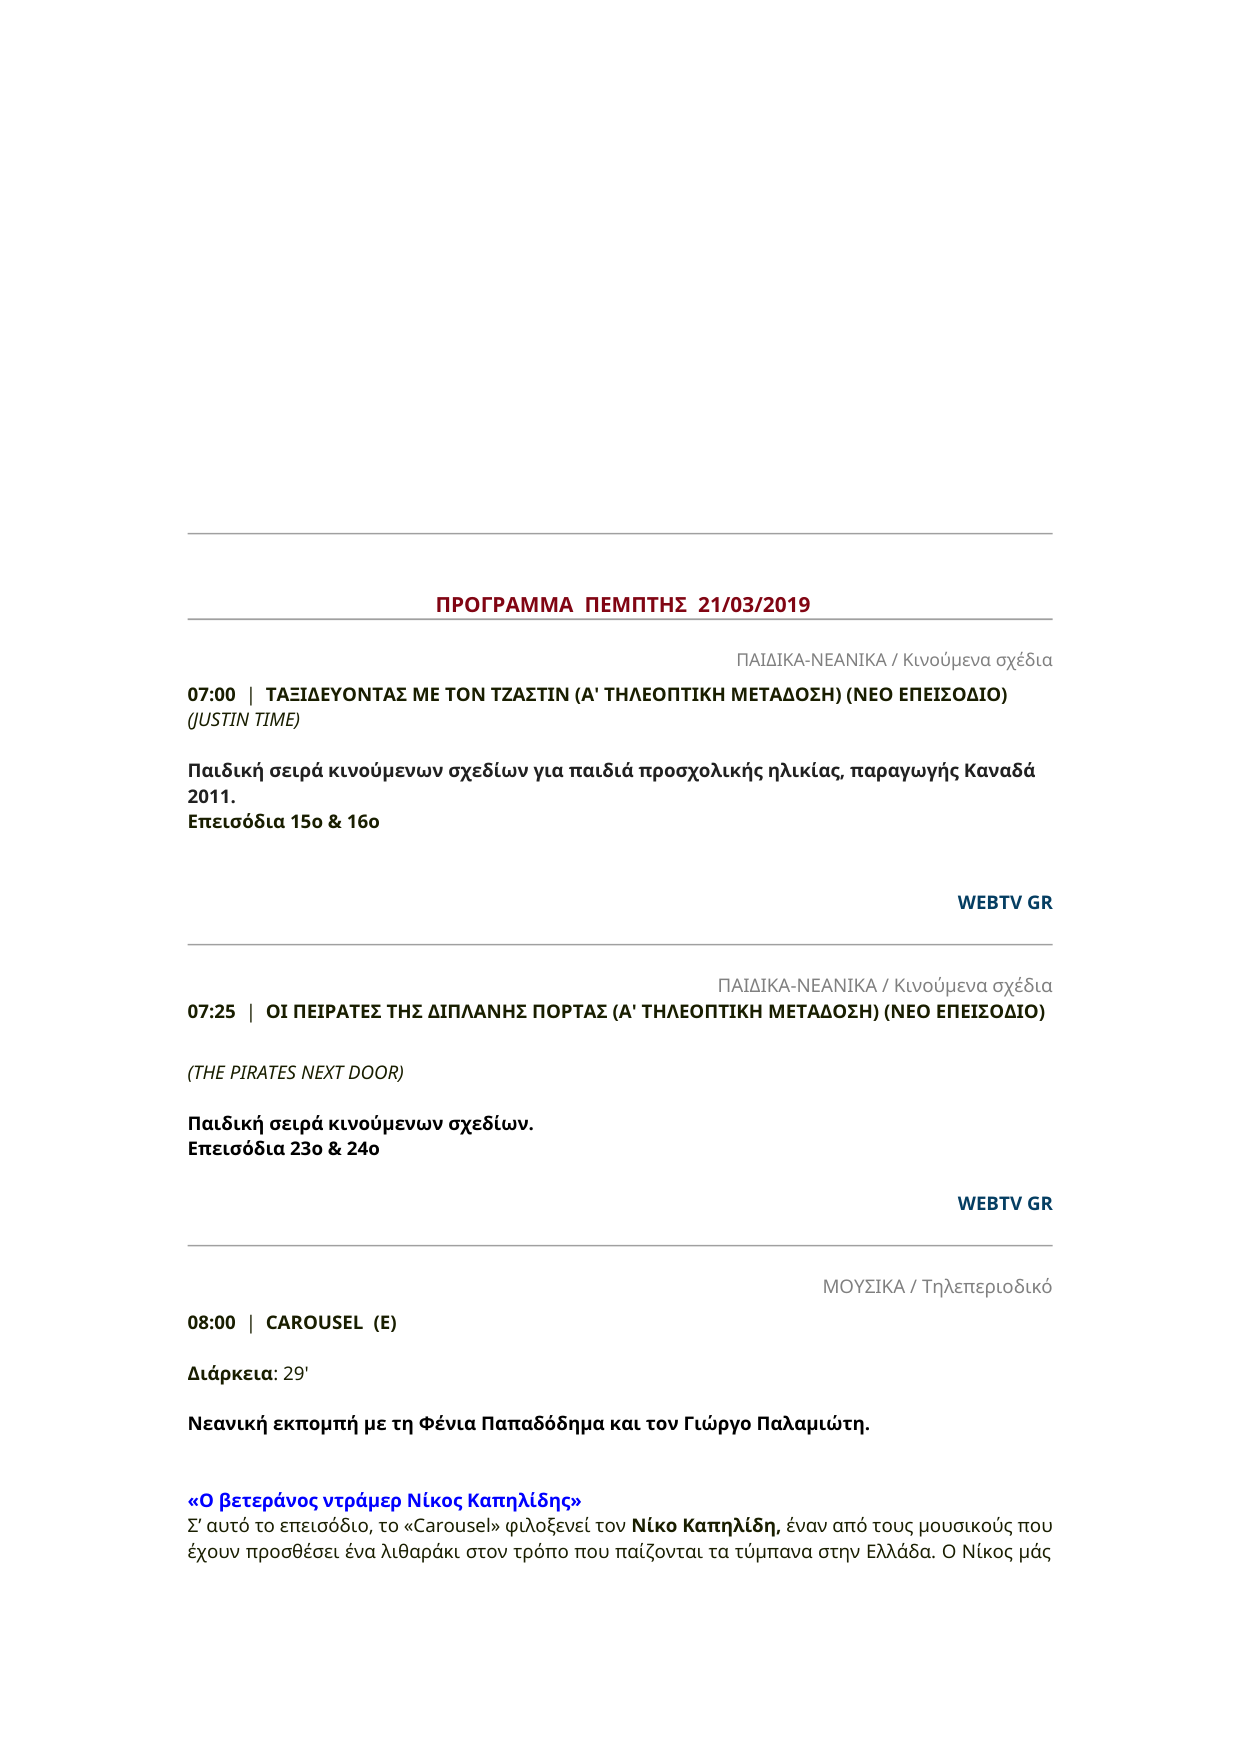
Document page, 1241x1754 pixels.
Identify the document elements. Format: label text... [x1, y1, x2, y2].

text Επεισόδια 15ο & 16ο [187, 809, 1053, 834]
text ΠΑΙΔΙΚΑ-NEANIKA / Κινούμενα σχέδια [187, 972, 1053, 998]
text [187, 1513, 1053, 1564]
text ΠΡΟΓΡΑΜΜΑ ΠΕΜΠΤΗΣ 21/03/2019 [187, 562, 1053, 618]
text WEBTV GR [187, 1190, 1053, 1216]
text ΜΟΥΣΙΚΑ / Τηλεπεριοδικό [187, 1274, 1053, 1299]
text WEBTV GR [187, 889, 1053, 914]
text 07:25 | ΟΙ ΠΕΙΡΑΤΕΣ ΤΗΣ ΔΙΠΛΑΝΗΣ ΠΟΡΤΑΣ (Α' ΤΗΛΕΟΠΤΙΚΗ ΜΕΤΑΔΟΣΗ) (ΝΕΟ ΕΠΕΙΣΟΔΙΟ) (THE PIRATES NEXT DOOR) [187, 998, 1053, 1084]
text 08:00 | CAROUSEL (E) Διάρκεια: 29' [187, 1299, 1053, 1386]
text Επεισόδια 23ο & 24ο [187, 1136, 1053, 1161]
text Νεανική εκπομπή με τη Φένια Παπαδόδημα και τον Γιώργο Παλαμιώτη. [187, 1411, 1053, 1436]
text 07:00 | ΤΑΞΙΔΕΥΟΝΤΑΣ ΜΕ ΤΟΝ ΤΖΑΣΤΙΝ (Α' ΤΗΛΕΟΠΤΙΚΗ ΜΕΤΑΔΟΣΗ) (ΝΕΟ ΕΠΕΙΣΟΔΙΟ) (JUSTIN TIME) Παιδική σειρά κινούμενων σχεδίων για παιδιά προσχολικής ηλικίας, παραγωγής Καναδά 2011. [187, 671, 1053, 809]
text «Ο βετεράνος ντράμερ Νίκος Καπηλίδης» [187, 1436, 1053, 1513]
text Παιδική σειρά κινούμενων σχεδίων. [187, 1110, 1053, 1136]
text ΠΑΙΔΙΚΑ-NEANIKA / Κινούμενα σχέδια [187, 647, 1053, 671]
